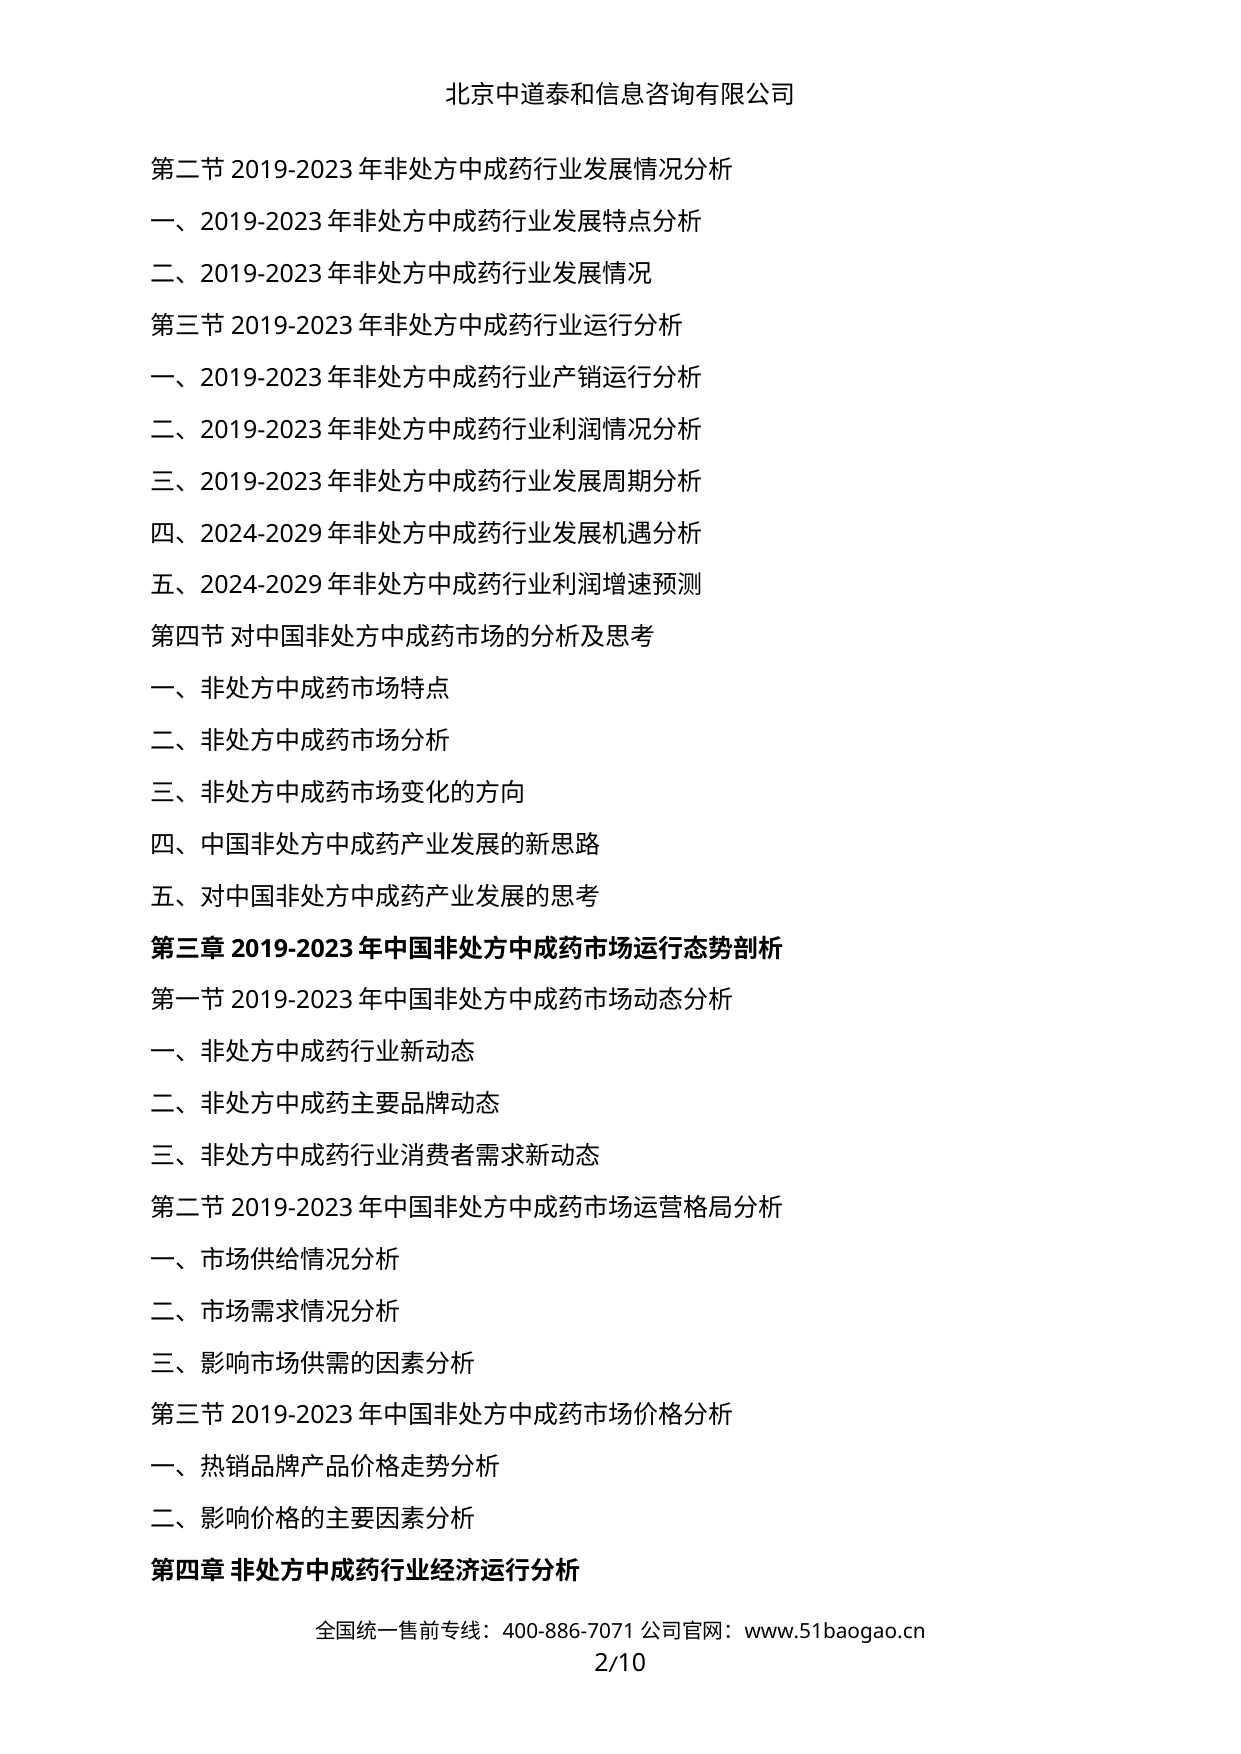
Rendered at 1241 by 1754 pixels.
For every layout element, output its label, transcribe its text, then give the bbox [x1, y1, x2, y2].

text 第三章 2019-2023年中国非处方中成药市场运行态势剖析 [150, 928, 1090, 964]
text 二、非处方中成药市场分析 [150, 721, 1090, 757]
text 第二节 2019-2023年非处方中成药行业发展情况分析 [150, 150, 1090, 186]
text 一、2019-2023年非处方中成药行业发展特点分析 [150, 202, 1090, 238]
text 五、2024-2029年非处方中成药行业利润增速预测 [150, 565, 1090, 601]
text 二、影响价格的主要因素分析 [150, 1499, 1090, 1535]
text 五、对中国非处方中成药产业发展的思考 [150, 876, 1090, 912]
text 一、非处方中成药行业新动态 [150, 1032, 1090, 1068]
text 一、热销品牌产品价格走势分析 [150, 1447, 1090, 1483]
text 第三节 2019-2023年非处方中成药行业运行分析 [150, 306, 1090, 342]
text 二、2019-2023年非处方中成药行业发展情况 [150, 254, 1090, 290]
text 四、2024-2029年非处方中成药行业发展机遇分析 [150, 513, 1090, 549]
text 二、市场需求情况分析 [150, 1291, 1090, 1327]
text 二、2019-2023年非处方中成药行业利润情况分析 [150, 409, 1090, 446]
text 第一节 2019-2023年中国非处方中成药市场动态分析 [150, 980, 1090, 1016]
text 第三节 2019-2023年中国非处方中成药市场价格分析 [150, 1395, 1090, 1431]
text 一、2019-2023年非处方中成药行业产销运行分析 [150, 357, 1090, 394]
text 三、影响市场供需的因素分析 [150, 1343, 1090, 1379]
text 三、2019-2023年非处方中成药行业发展周期分析 [150, 461, 1090, 497]
text 四、中国非处方中成药产业发展的新思路 [150, 824, 1090, 861]
text 第二节 2019-2023年中国非处方中成药市场运营格局分析 [150, 1187, 1090, 1224]
text 一、市场供给情况分析 [150, 1239, 1090, 1276]
text 一、非处方中成药市场特点 [150, 669, 1090, 705]
text 三、非处方中成药行业消费者需求新动态 [150, 1136, 1090, 1172]
text 第四章 非处方中成药行业经济运行分析 [150, 1551, 1090, 1587]
text 三、非处方中成药市场变化的方向 [150, 772, 1090, 809]
text 二、非处方中成药主要品牌动态 [150, 1084, 1090, 1120]
text 第四节 对中国非处方中成药市场的分析及思考 [150, 617, 1090, 653]
